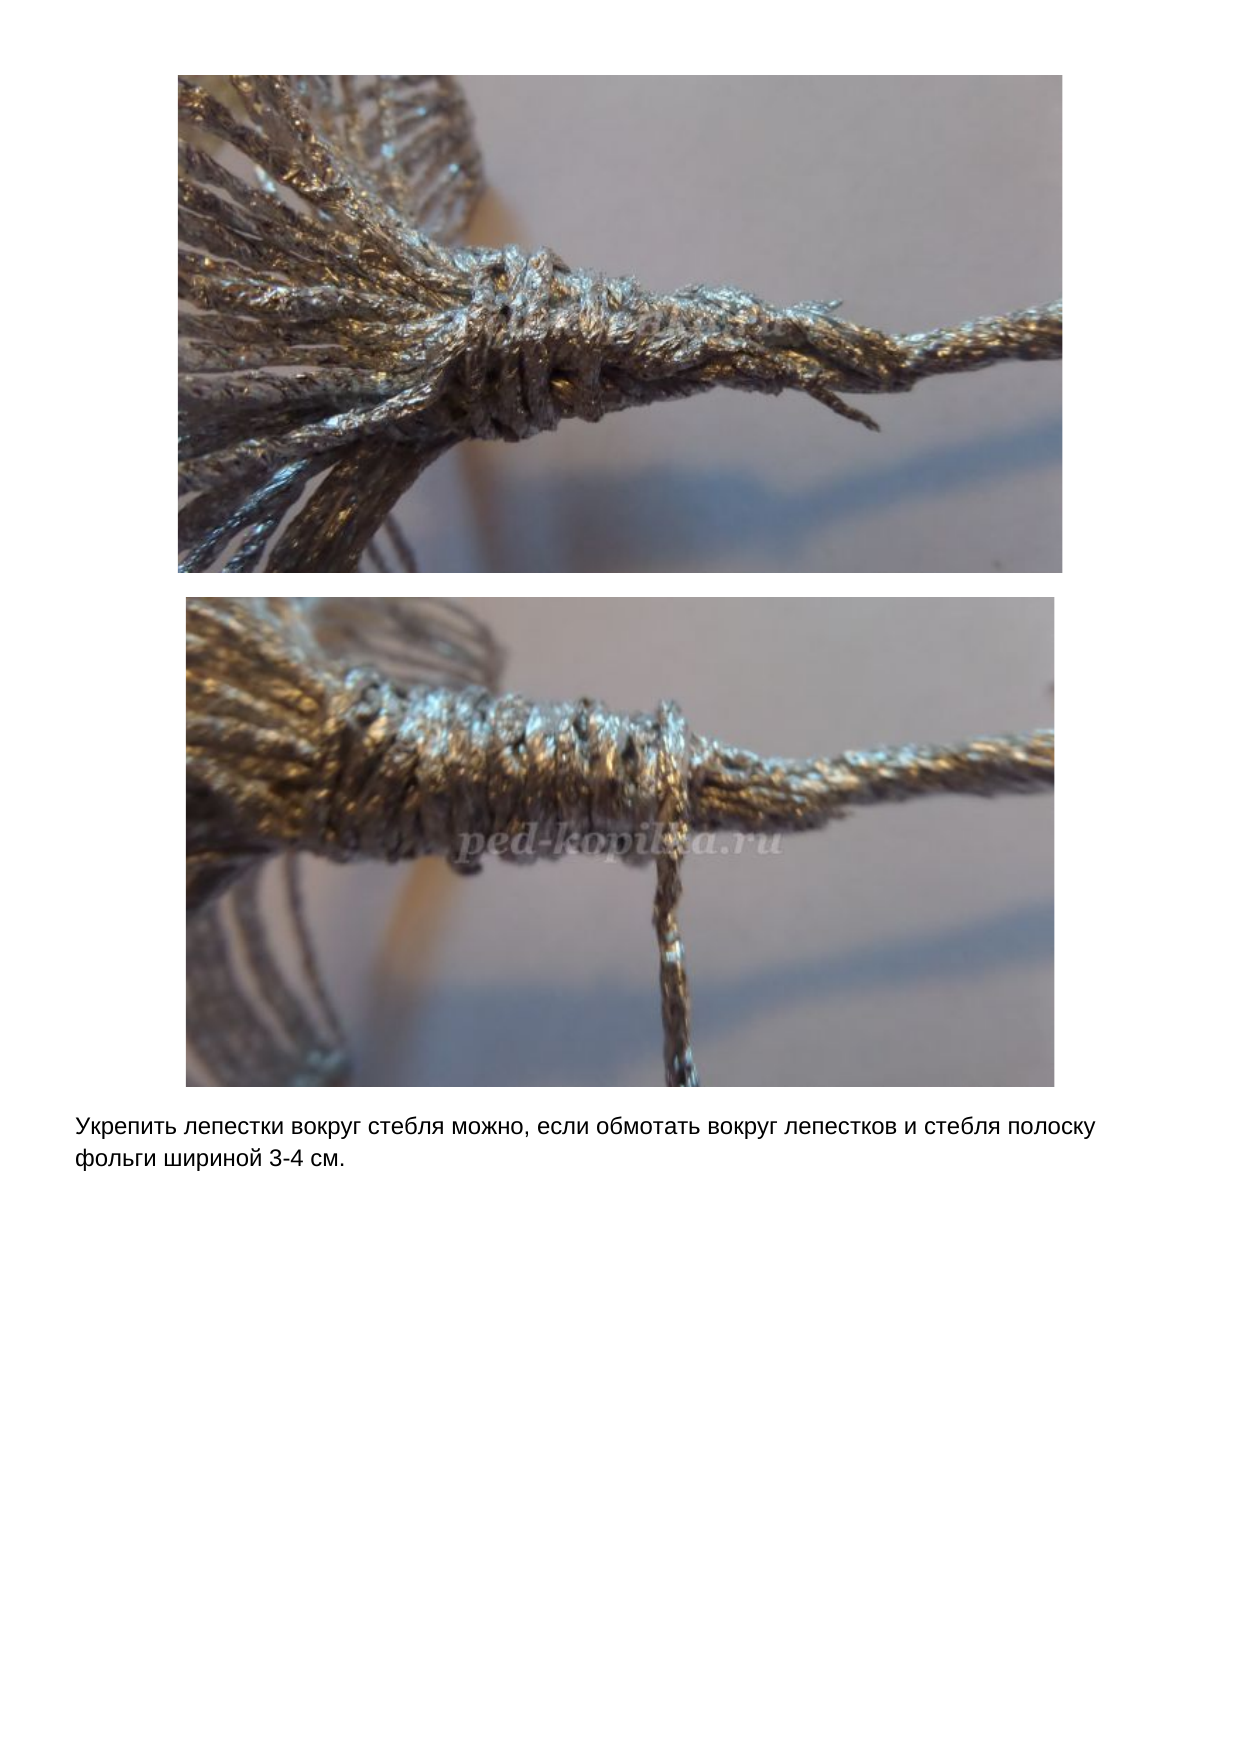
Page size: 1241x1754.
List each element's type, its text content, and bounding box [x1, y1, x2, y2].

picture [185, 597, 1055, 1087]
text Укрепить лепестки вокруг стебля можно, если обмотать вокруг лепестков и стебля полоску фольги шириной 3-4 см. [75, 1112, 1165, 1171]
picture [177, 75, 1063, 573]
